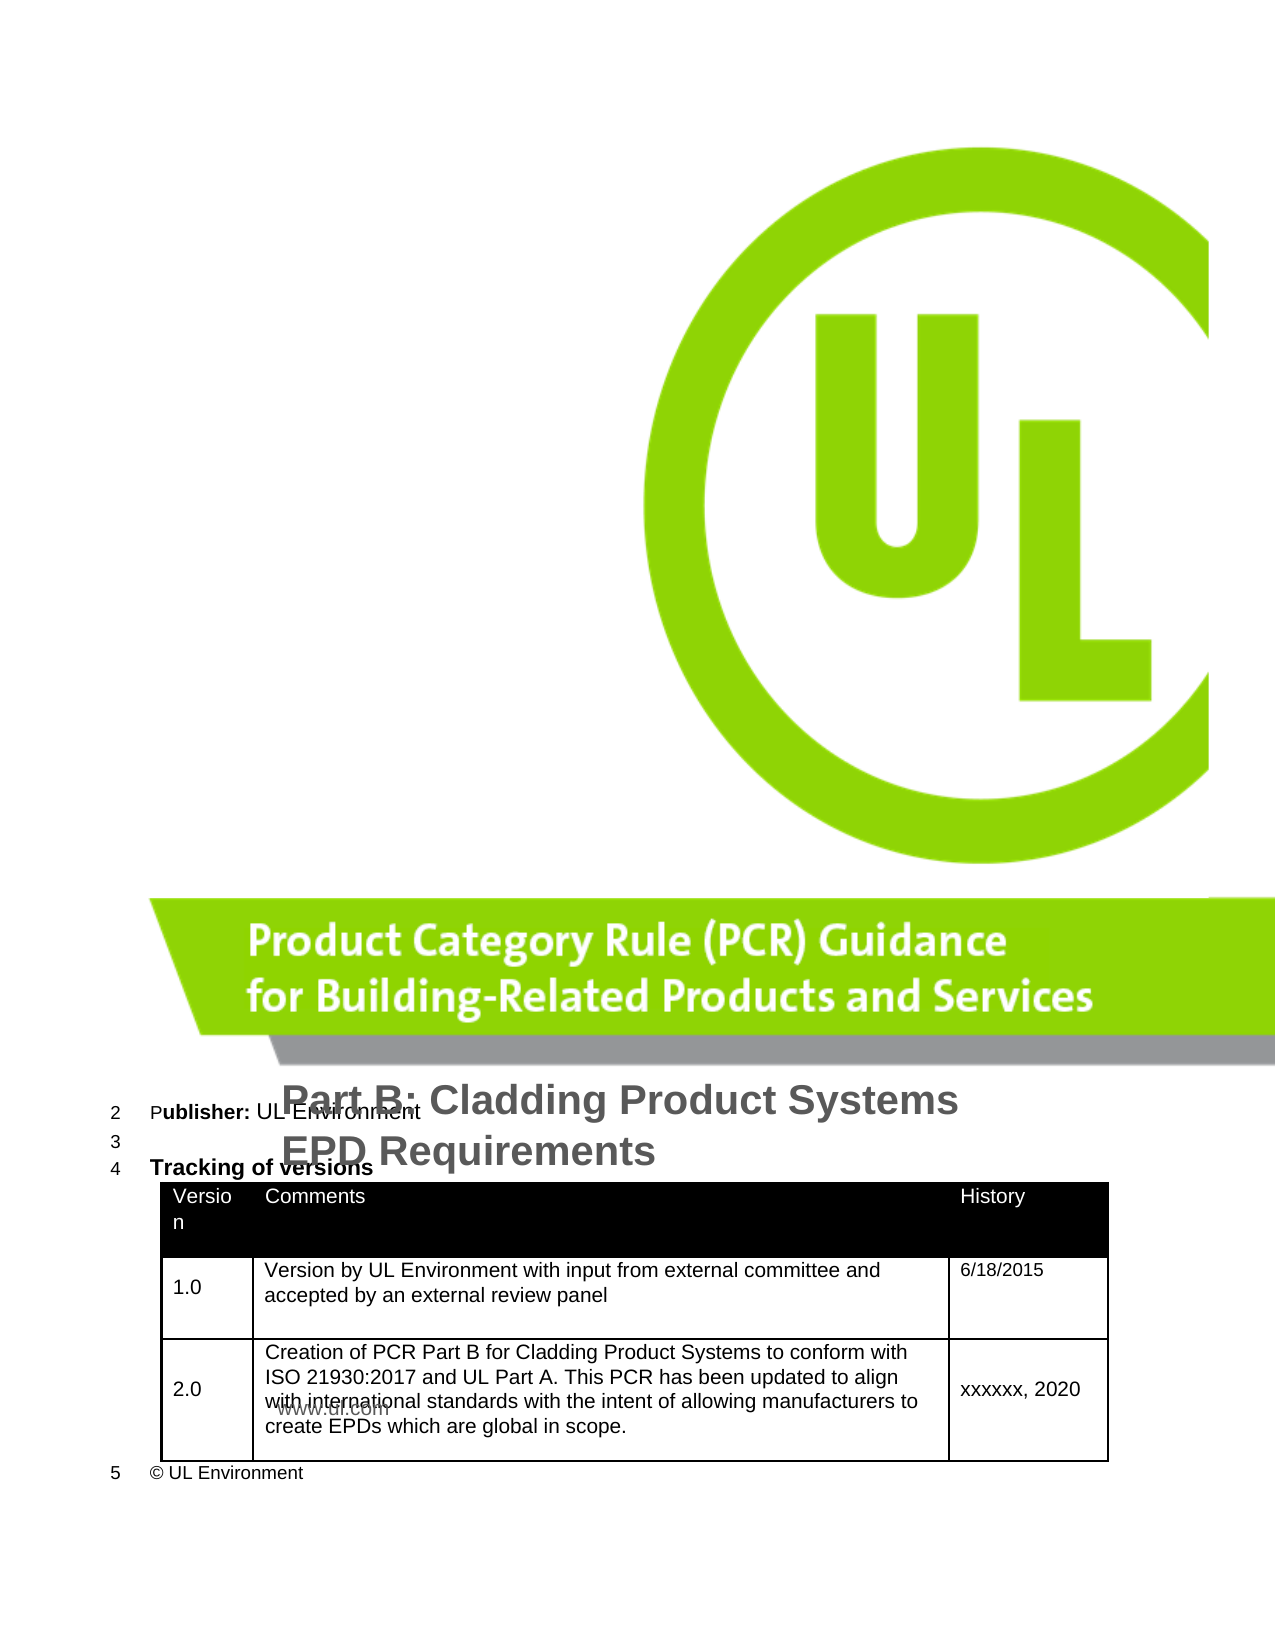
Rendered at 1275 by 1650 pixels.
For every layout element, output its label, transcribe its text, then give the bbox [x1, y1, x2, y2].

table_cell Creation of PCR Part B for Cladding Product Systems to conform with ISO 21930:2017 and UL Part A. This PCR has been updated to align with international standards with the intent of allowing manufacturers to create EPDs which are global in scope. [254, 1340, 948, 1460]
table_header Comments [253, 1184, 949, 1256]
table_cell Version by UL Environment with input from external committee and accepted by an external review panel [254, 1258, 948, 1337]
text © UL Environment [149, 1462, 1125, 1483]
table_cell 2.0 [163, 1340, 252, 1460]
text Tracking of versions [149, 1153, 1125, 1180]
picture [59, 81, 1275, 1077]
table_cell 1.0 [163, 1258, 252, 1337]
text Publisher: UL Environment [150, 1098, 1125, 1125]
table_header Version [163, 1184, 253, 1256]
table_header History [949, 1184, 1107, 1256]
table_cell 6/18/2015 [950, 1258, 1107, 1337]
table_cell xxxxxx, 2020 [950, 1340, 1107, 1460]
